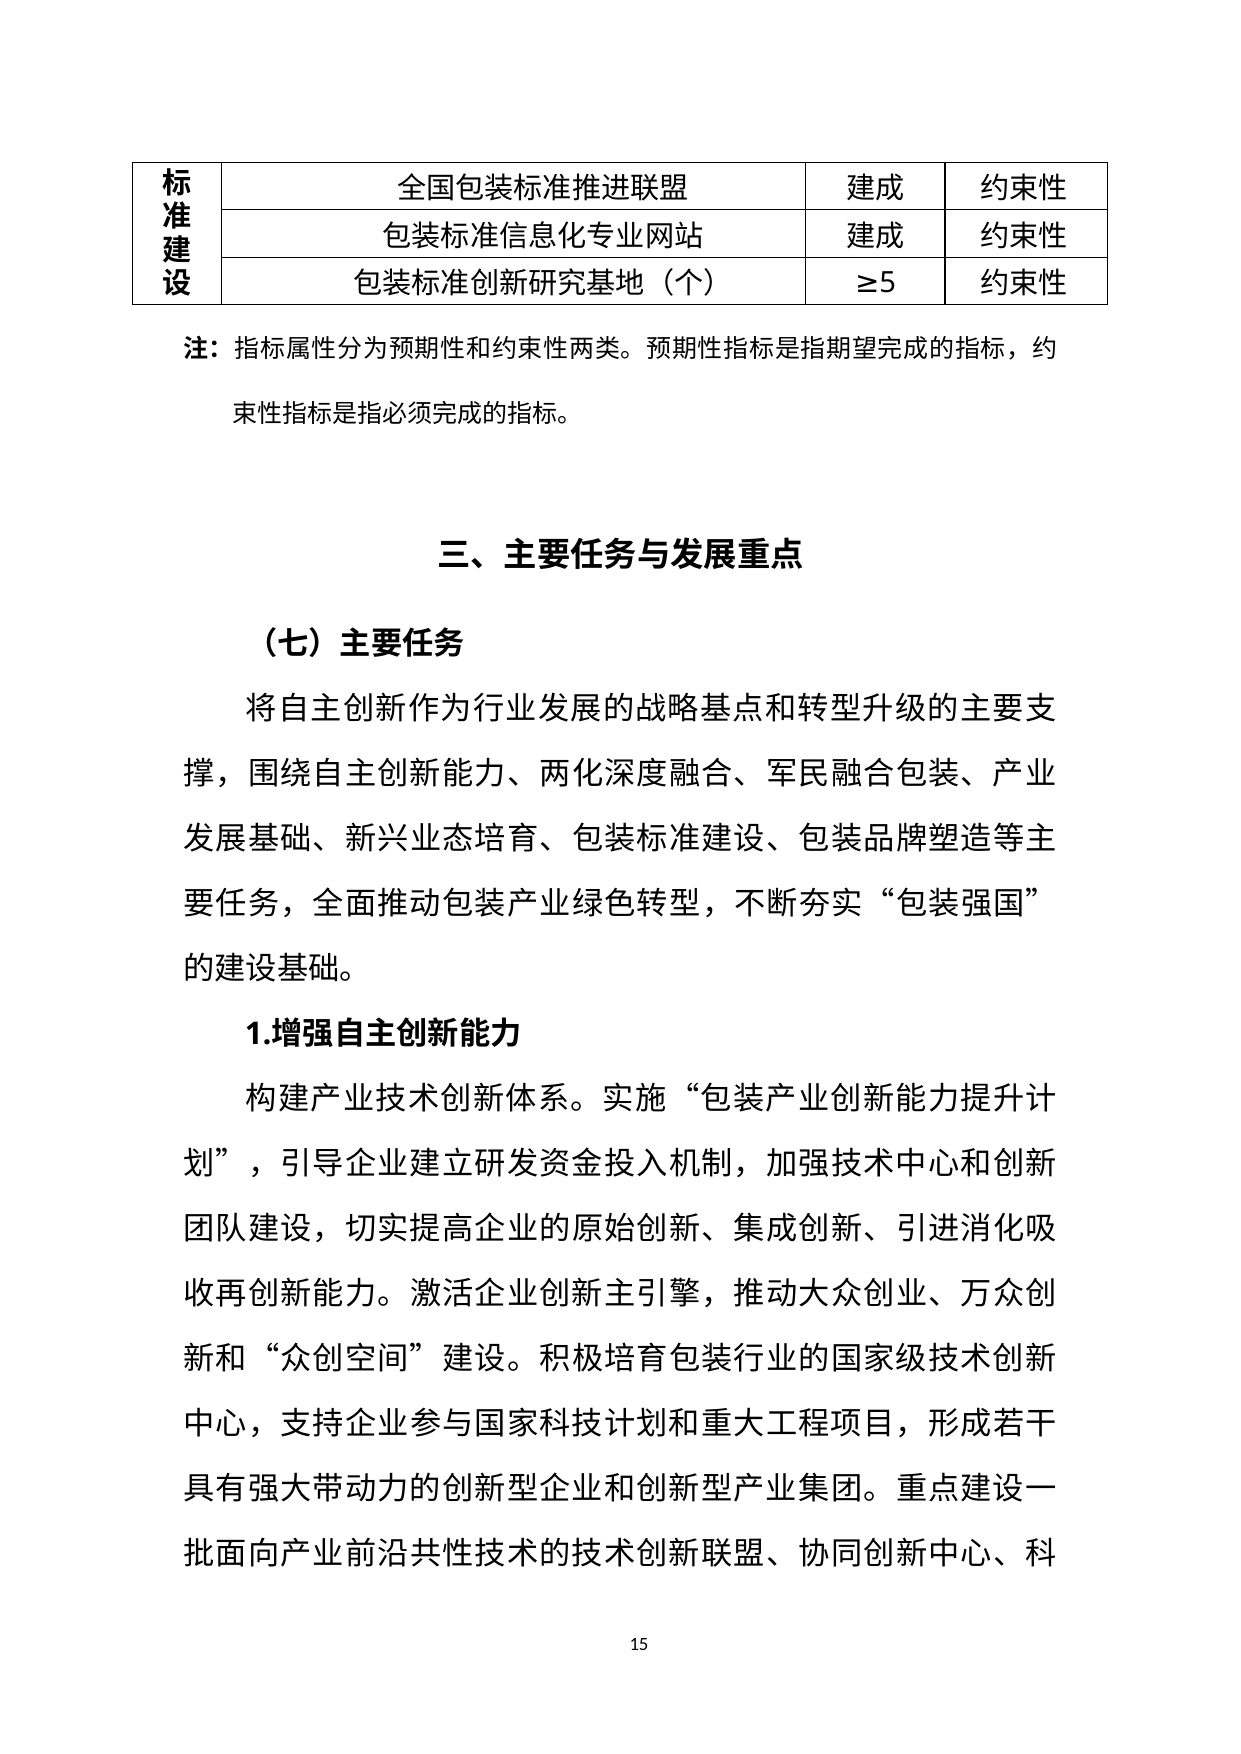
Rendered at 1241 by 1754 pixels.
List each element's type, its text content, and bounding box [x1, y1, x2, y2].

table_cell 包装标准创新研究基地（个） [222, 258, 805, 304]
table_cell 约束性 [946, 163, 1107, 209]
table_cell 全国包装标准推进联盟 [222, 163, 805, 209]
table_cell 约束性 [946, 210, 1107, 257]
table_cell 建成 [806, 210, 944, 257]
table_cell ≥5 [806, 258, 944, 304]
table_cell 建成 [806, 163, 944, 209]
table_cell 约束性 [946, 258, 1107, 304]
text 注：指标属性分为预期性和约束性两类。预期性指标是指期望完成的指标，约束性指标是指必须完成的指标。 [183, 314, 1057, 444]
table_cell 标 准 建 设 [133, 163, 221, 304]
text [183, 1063, 1057, 1583]
subtitle （七）主要任务 [183, 608, 1057, 673]
table_cell 包装标准信息化专业网站 [222, 210, 805, 257]
text 将自主创新作为行业发展的战略基点和转型升级的主要支撑，围绕自主创新能力、两化深度融合、军民融合包装、产业发展基础、新兴业态培育、包装标准建设、包装品牌塑造等主要任务，全面推动包装产业绿色转型，不断夯实“包装强国”的建设基础。 [183, 673, 1057, 998]
subtitle 三、主要任务与发展重点 [183, 519, 1057, 584]
subtitle 1.增强自主创新能力 [183, 998, 1057, 1063]
